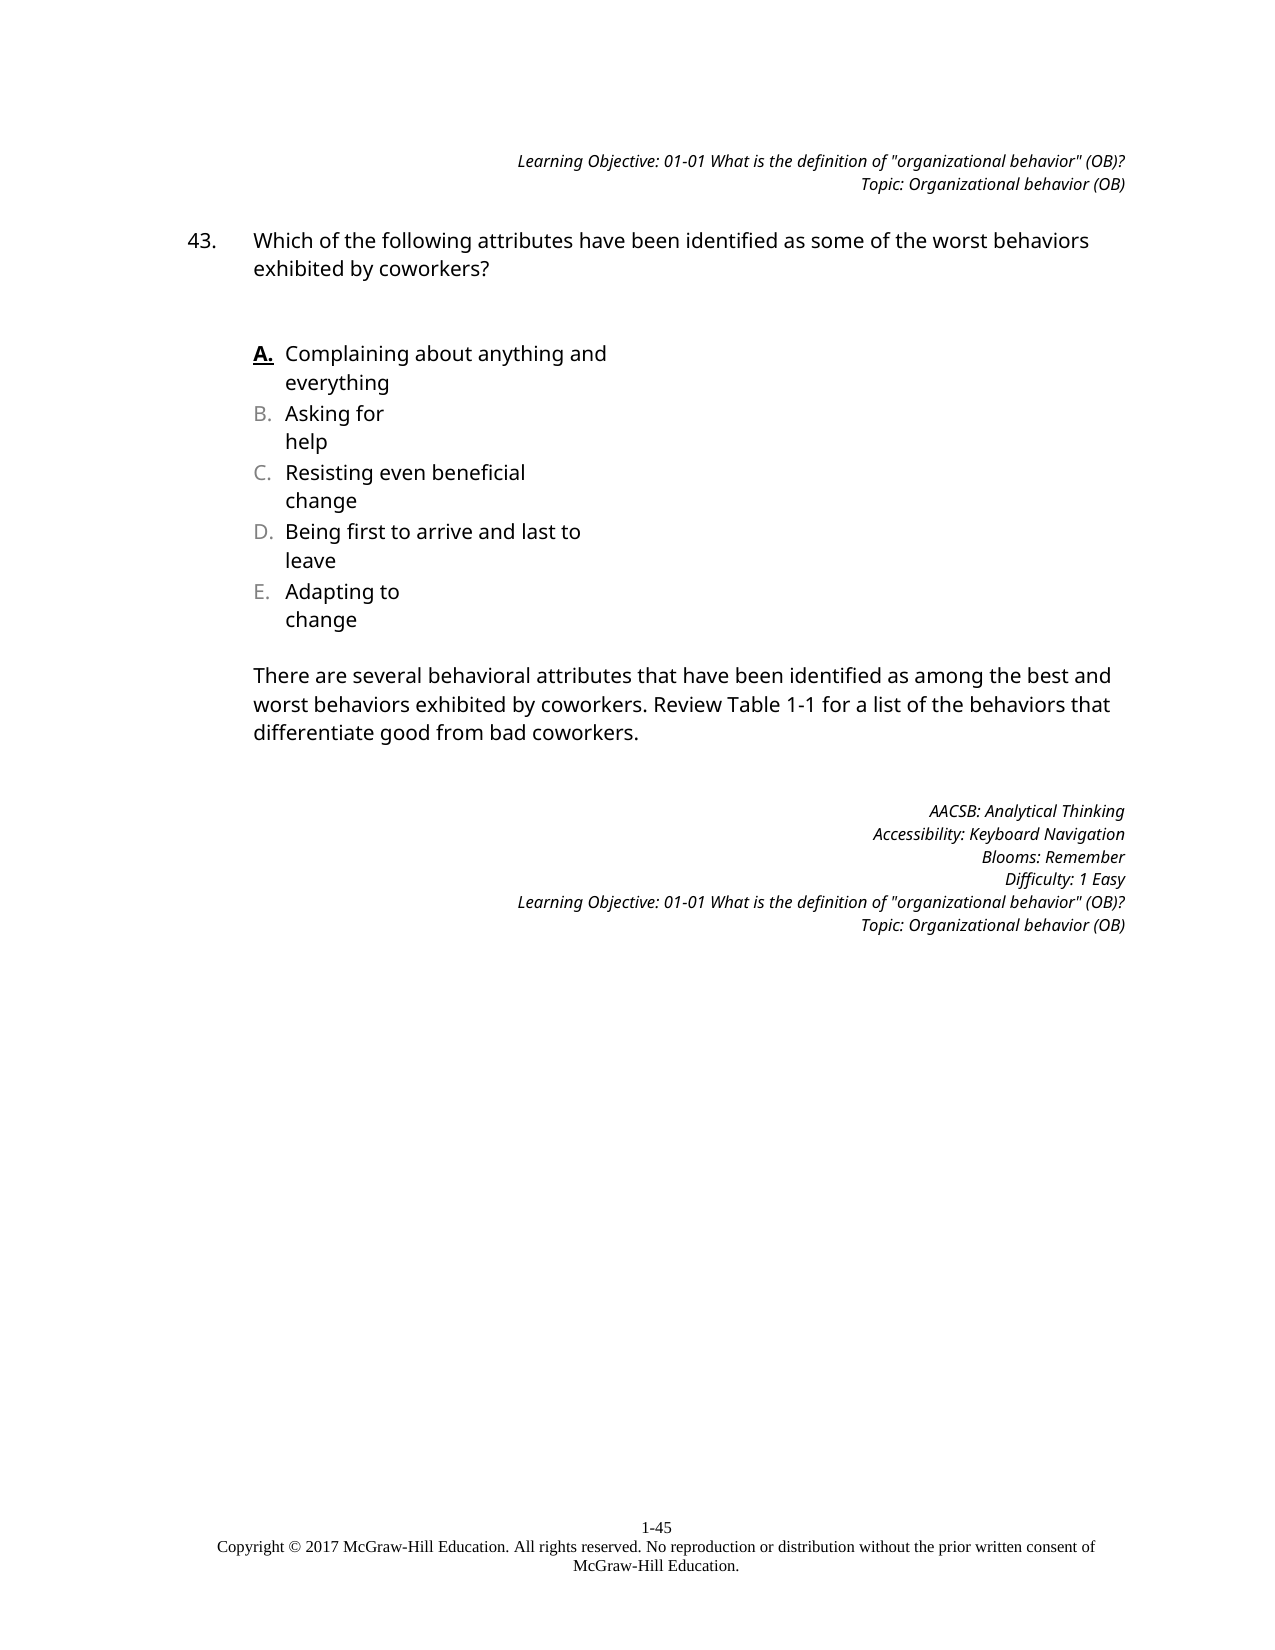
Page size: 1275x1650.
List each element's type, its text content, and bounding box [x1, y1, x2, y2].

table_header Which of the following attributes have been identified as some of the worst behaviors exhibited by coworkers? There are several behavioral attributes that have been identified as among the best and worst behaviors exhibited by coworkers. Review Table 1-1 for a list of the behaviors that differentiate good from bad coworkers. [253, 226, 1125, 774]
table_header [188, 150, 1125, 223]
table_header AACSB: Analytical Thinking Accessibility: Keyboard Navigation Blooms: Remember Difficulty: 1 Easy Learning Objective: 01-01 What is the definition of "organizational behavior" (OB)? Topic: Organizational behavior (OB) [188, 800, 1125, 964]
table_header 43. [188, 226, 253, 774]
